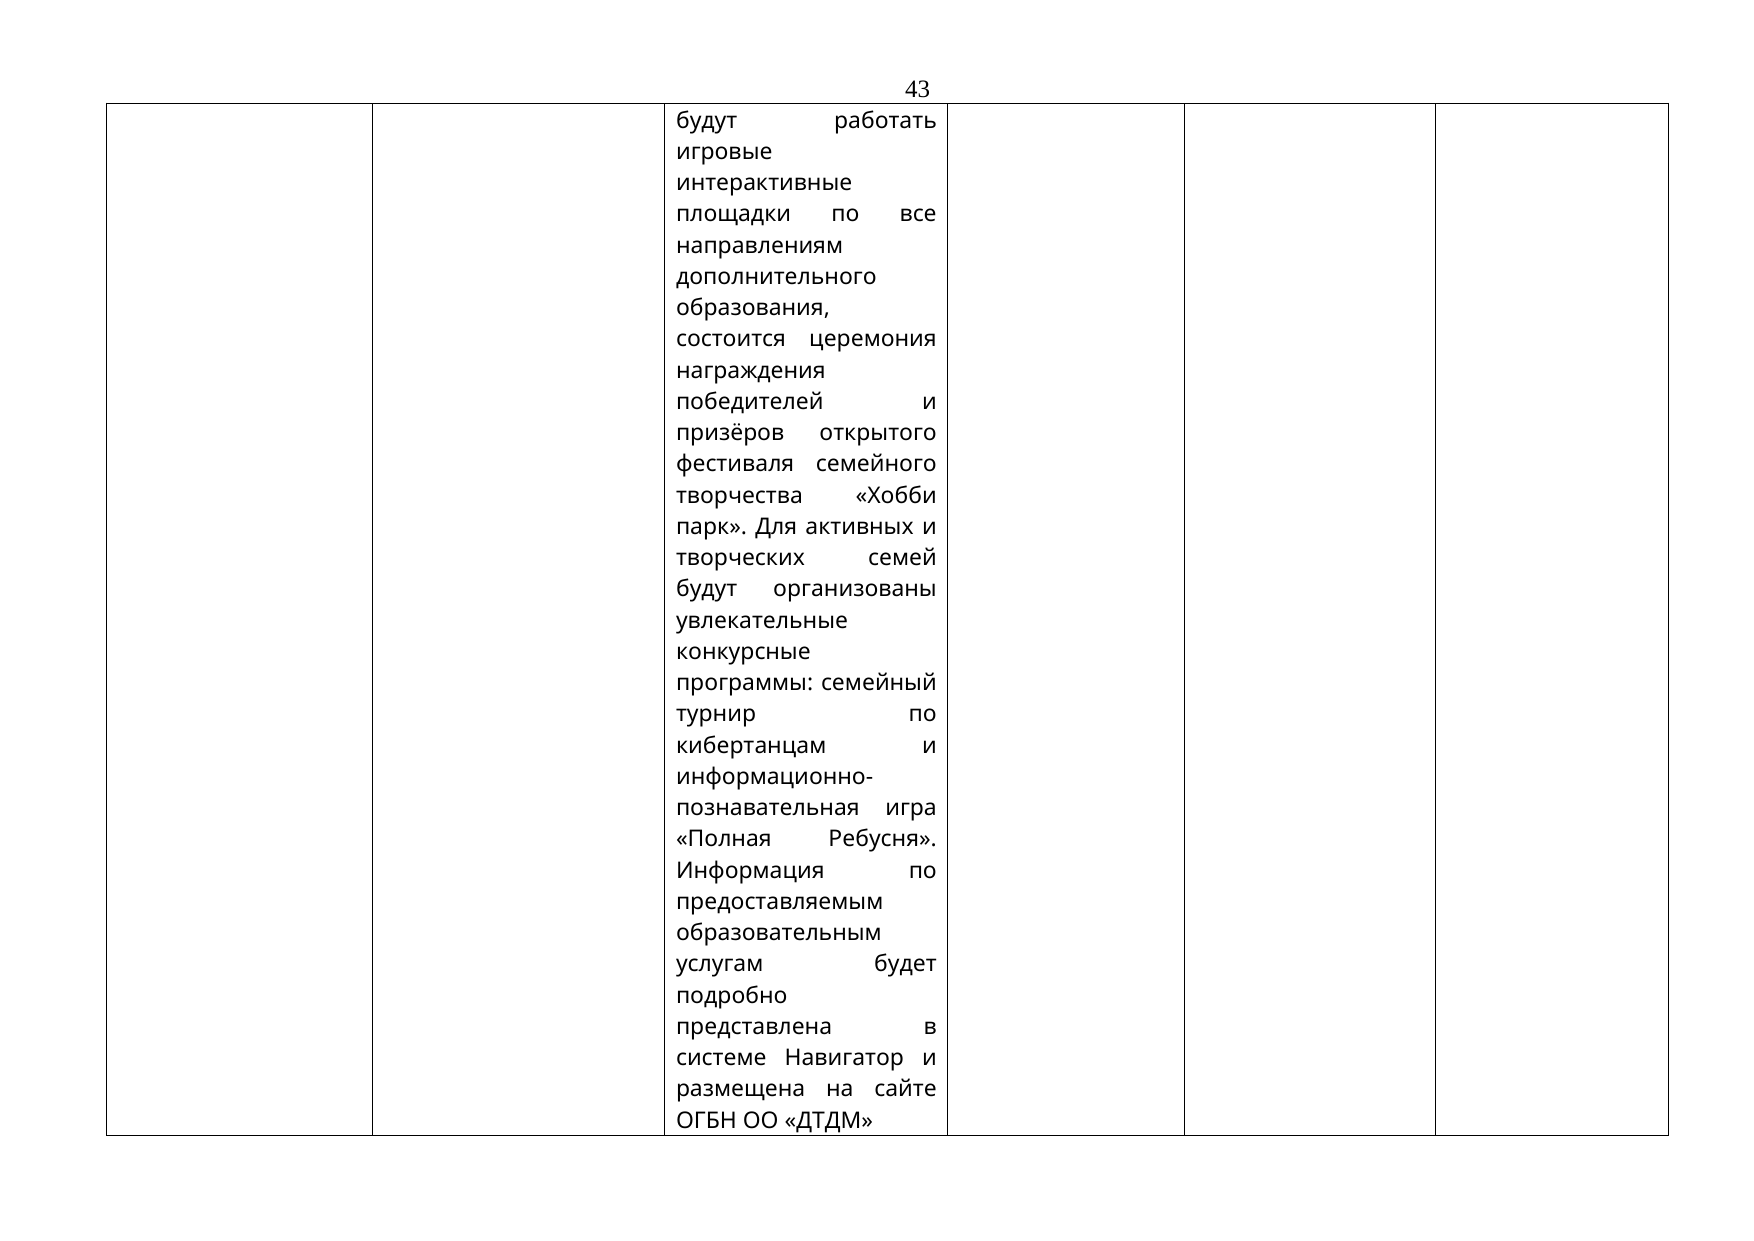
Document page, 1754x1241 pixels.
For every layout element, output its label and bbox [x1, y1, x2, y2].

table_cell [373, 104, 664, 1135]
table_cell [948, 104, 1184, 1135]
table_cell [1185, 104, 1435, 1135]
table_cell [665, 104, 947, 1135]
table_cell [107, 104, 372, 1135]
table_cell [1436, 104, 1668, 1135]
